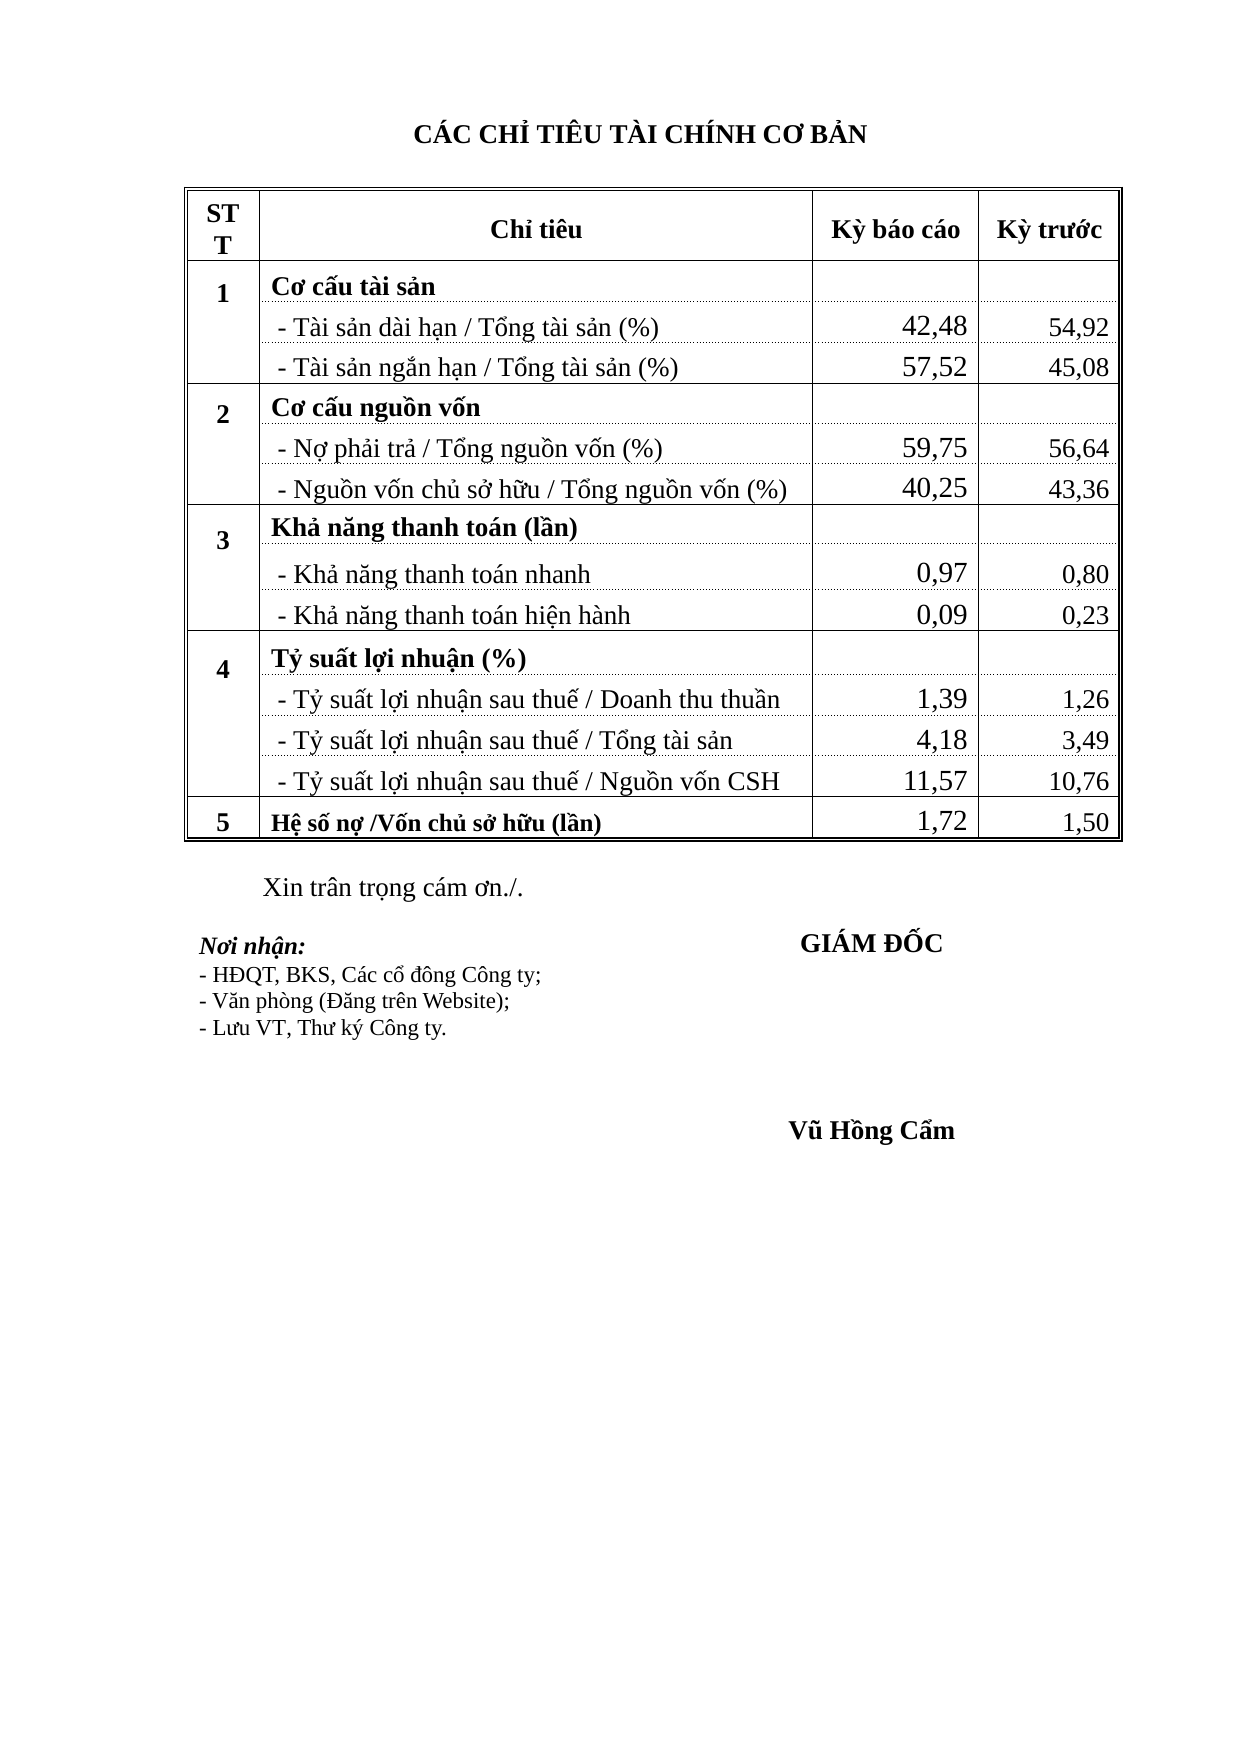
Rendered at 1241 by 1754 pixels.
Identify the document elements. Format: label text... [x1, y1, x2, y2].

table_header Nơi nhận: - HĐQT, BKS, Các cổ đông Công ty; - Văn phòng (Đăng trên Website); - Lưu VT, Thư ký Công ty. [188, 928, 639, 1146]
table_cell - Tỷ suất lợi nhuận sau thuế / Doanh thu thuần [260, 674, 812, 714]
table_cell [813, 384, 978, 422]
table_cell [813, 261, 978, 301]
table_cell 4 [188, 631, 259, 796]
table_cell 1 [188, 261, 259, 383]
table_cell 1,50 [979, 797, 1118, 837]
table_cell 56,64 [979, 423, 1118, 463]
table_cell [813, 505, 978, 542]
table_cell 0,80 [979, 543, 1118, 589]
table_cell 0,23 [979, 589, 1118, 630]
table_cell 1,72 [813, 797, 978, 837]
text CÁC CHỈ TIÊU TÀI CHÍNH CƠ BẢN [187, 118, 1093, 149]
table_cell [979, 261, 1118, 301]
table_cell - Nợ phải trả / Tổng nguồn vốn (%) [260, 423, 812, 463]
table_header Kỳ trước [979, 191, 1118, 260]
table_cell [979, 384, 1118, 422]
table_cell 5 [188, 797, 259, 837]
table_cell - Tỷ suất lợi nhuận sau thuế / Tổng tài sản [260, 715, 812, 755]
table_header Chỉ tiêu [260, 191, 812, 260]
table_cell 40,25 [813, 463, 978, 504]
table_cell 43,36 [979, 463, 1118, 504]
table_cell 4,18 [813, 715, 978, 755]
table_cell - Nguồn vốn chủ sở hữu / Tổng nguồn vốn (%) [260, 463, 812, 504]
table_cell 10,76 [979, 755, 1118, 796]
table_cell 11,57 [813, 755, 978, 796]
table_cell - Tài sản dài hạn / Tổng tài sản (%) [260, 301, 812, 342]
table_cell [979, 631, 1118, 674]
table_cell [979, 505, 1118, 542]
table_cell 57,52 [813, 342, 978, 383]
table_cell 45,08 [979, 342, 1118, 383]
table_cell - Tài sản ngắn hạn / Tổng tài sản (%) [260, 342, 812, 383]
table_cell Cơ cấu nguồn vốn [260, 384, 812, 422]
table_cell [813, 631, 978, 674]
table_cell Hệ số nợ /Vốn chủ sở hữu (lần) [260, 797, 812, 837]
table_cell 1,26 [979, 674, 1118, 714]
table_cell 0,97 [813, 543, 978, 589]
table_cell Cơ cấu tài sản [260, 261, 812, 301]
table_header GIÁM ĐỐC Vũ Hồng Cẩm [639, 928, 1104, 1146]
table_cell 3 [188, 505, 259, 630]
table_cell - Tỷ suất lợi nhuận sau thuế / Nguồn vốn CSH [260, 755, 812, 796]
table_header Kỳ báo cáo [813, 191, 978, 260]
table_cell 59,75 [813, 423, 978, 463]
table_cell Tỷ suất lợi nhuận (%) [260, 631, 812, 674]
table_cell 3,49 [979, 715, 1118, 755]
table_cell 1,39 [813, 674, 978, 714]
table_cell 42,48 [813, 301, 978, 342]
table_header STT [188, 191, 259, 260]
table_cell - Khả năng thanh toán nhanh [260, 543, 812, 589]
table_cell 0,09 [813, 589, 978, 630]
table_cell Khả năng thanh toán (lần) [260, 505, 812, 542]
table_cell 2 [188, 384, 259, 504]
table_cell 54,92 [979, 301, 1118, 342]
table_cell - Khả năng thanh toán hiện hành [260, 589, 812, 630]
text Xin trân trọng cám ơn./. [187, 871, 1093, 902]
